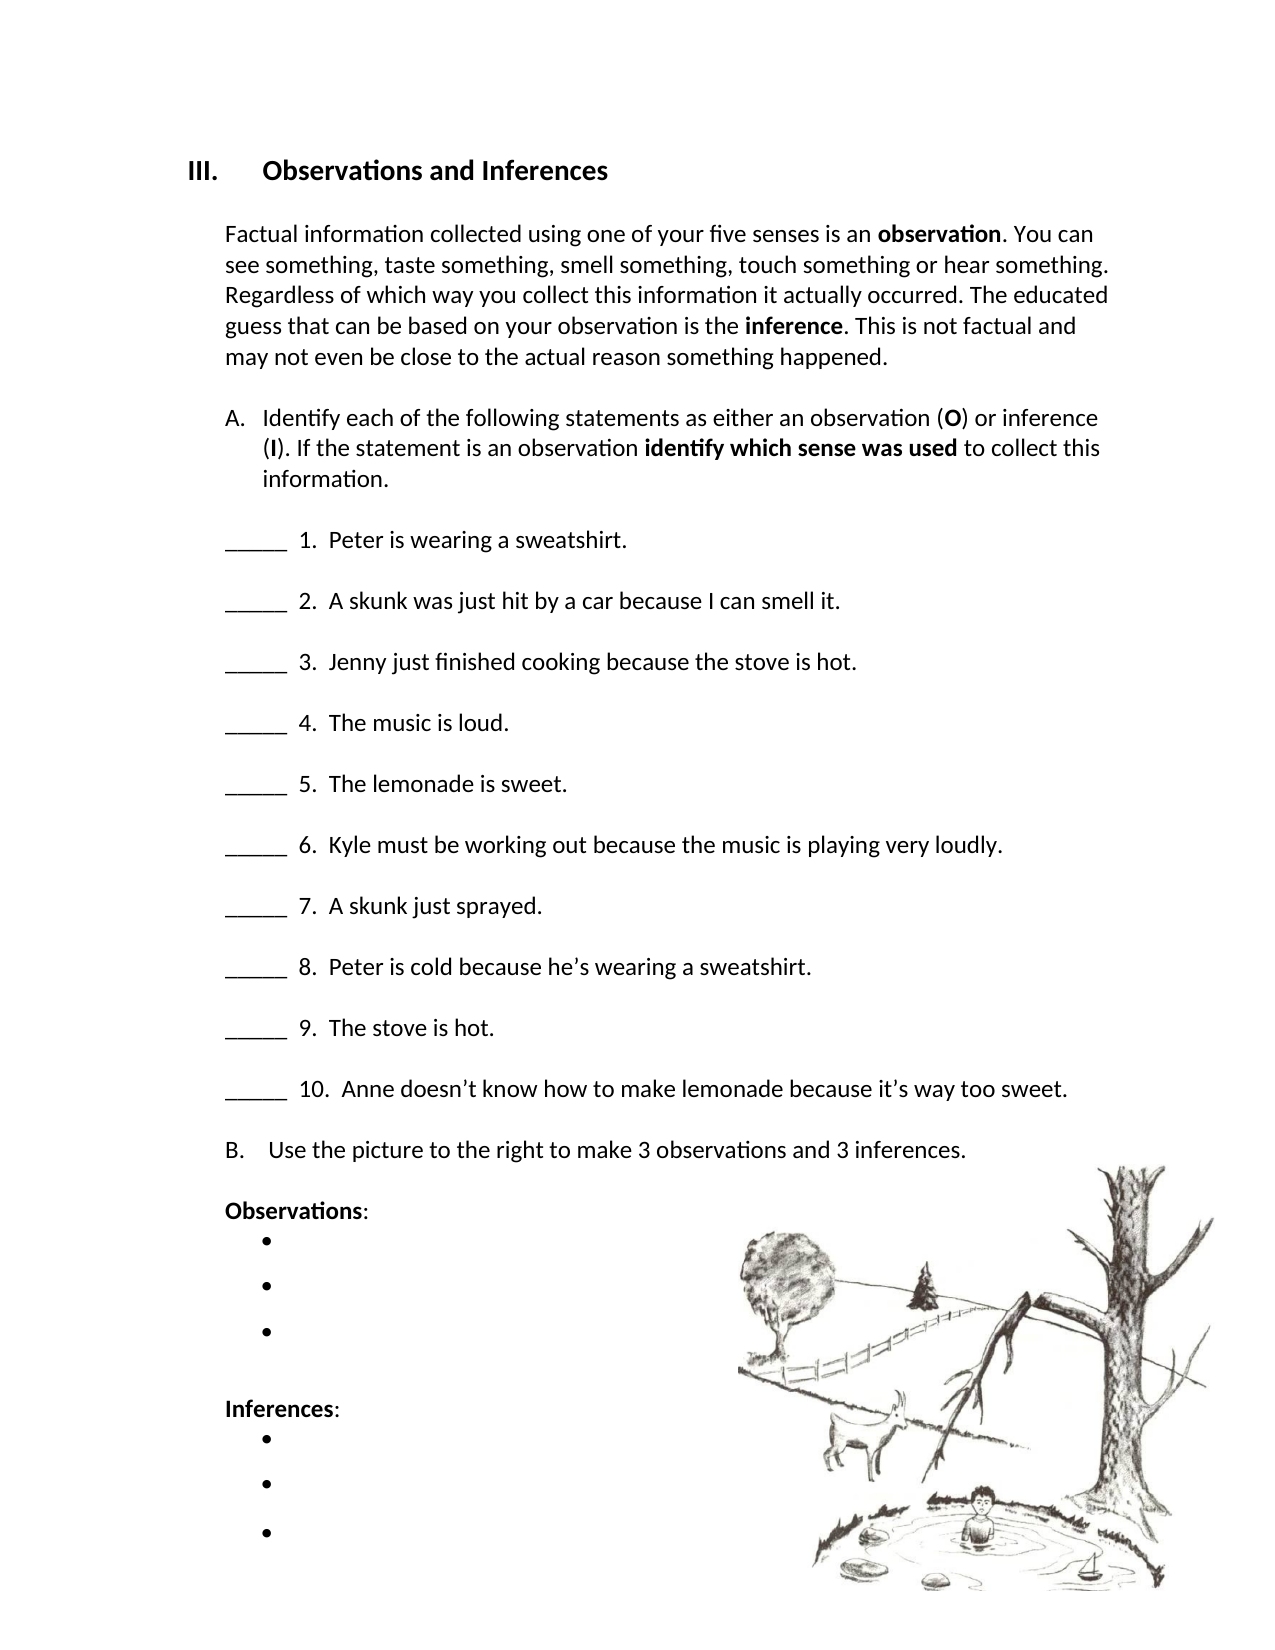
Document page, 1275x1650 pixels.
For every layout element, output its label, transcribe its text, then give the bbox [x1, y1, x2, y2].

picture [709, 1160, 1234, 1597]
text _____ 2. A skunk was just hit by a car because I can smell it. [225, 585, 1125, 615]
text _____ 6. Kyle must be working out because the music is playing very loudly. [225, 829, 1125, 859]
list Observations and Inferences [187, 152, 1125, 188]
list Identify each of the following statements as either an observation (O) or inference (I). If the statement is an observation identify which sense was used to collect this information. [225, 402, 1125, 493]
text _____ 9. The stove is hot. [225, 1012, 1125, 1043]
text _____ 3. Jenny just finished cooking because the stove is hot. [225, 646, 1125, 676]
text Factual information collected using one of your five senses is an observation. You can see something, taste something, smell something, touch something or hear something. Regardless of which way you collect this information it actually occurred. The educated guess that can be based on your observation is the inference. This is not factual and may not even be close to the actual reason something happened. [225, 218, 1125, 371]
text _____ 7. A skunk just sprayed. [225, 890, 1125, 921]
text Inferences: [150, 1393, 1125, 1424]
text _____ 1. Peter is wearing a sweatshirt. [225, 524, 1125, 554]
text _____ 8. Peter is cold because he’s wearing a sweatshirt. [225, 951, 1125, 982]
text Observations: [225, 1195, 1125, 1226]
text _____ 10. Anne doesn’t know how to make lemonade because it’s way too sweet. [225, 1073, 1125, 1104]
text _____ 4. The music is loud. [225, 707, 1125, 737]
list Use the picture to the right to make 3 observations and 3 inferences. [225, 1134, 1125, 1165]
text _____ 5. The lemonade is sweet. [225, 768, 1125, 798]
